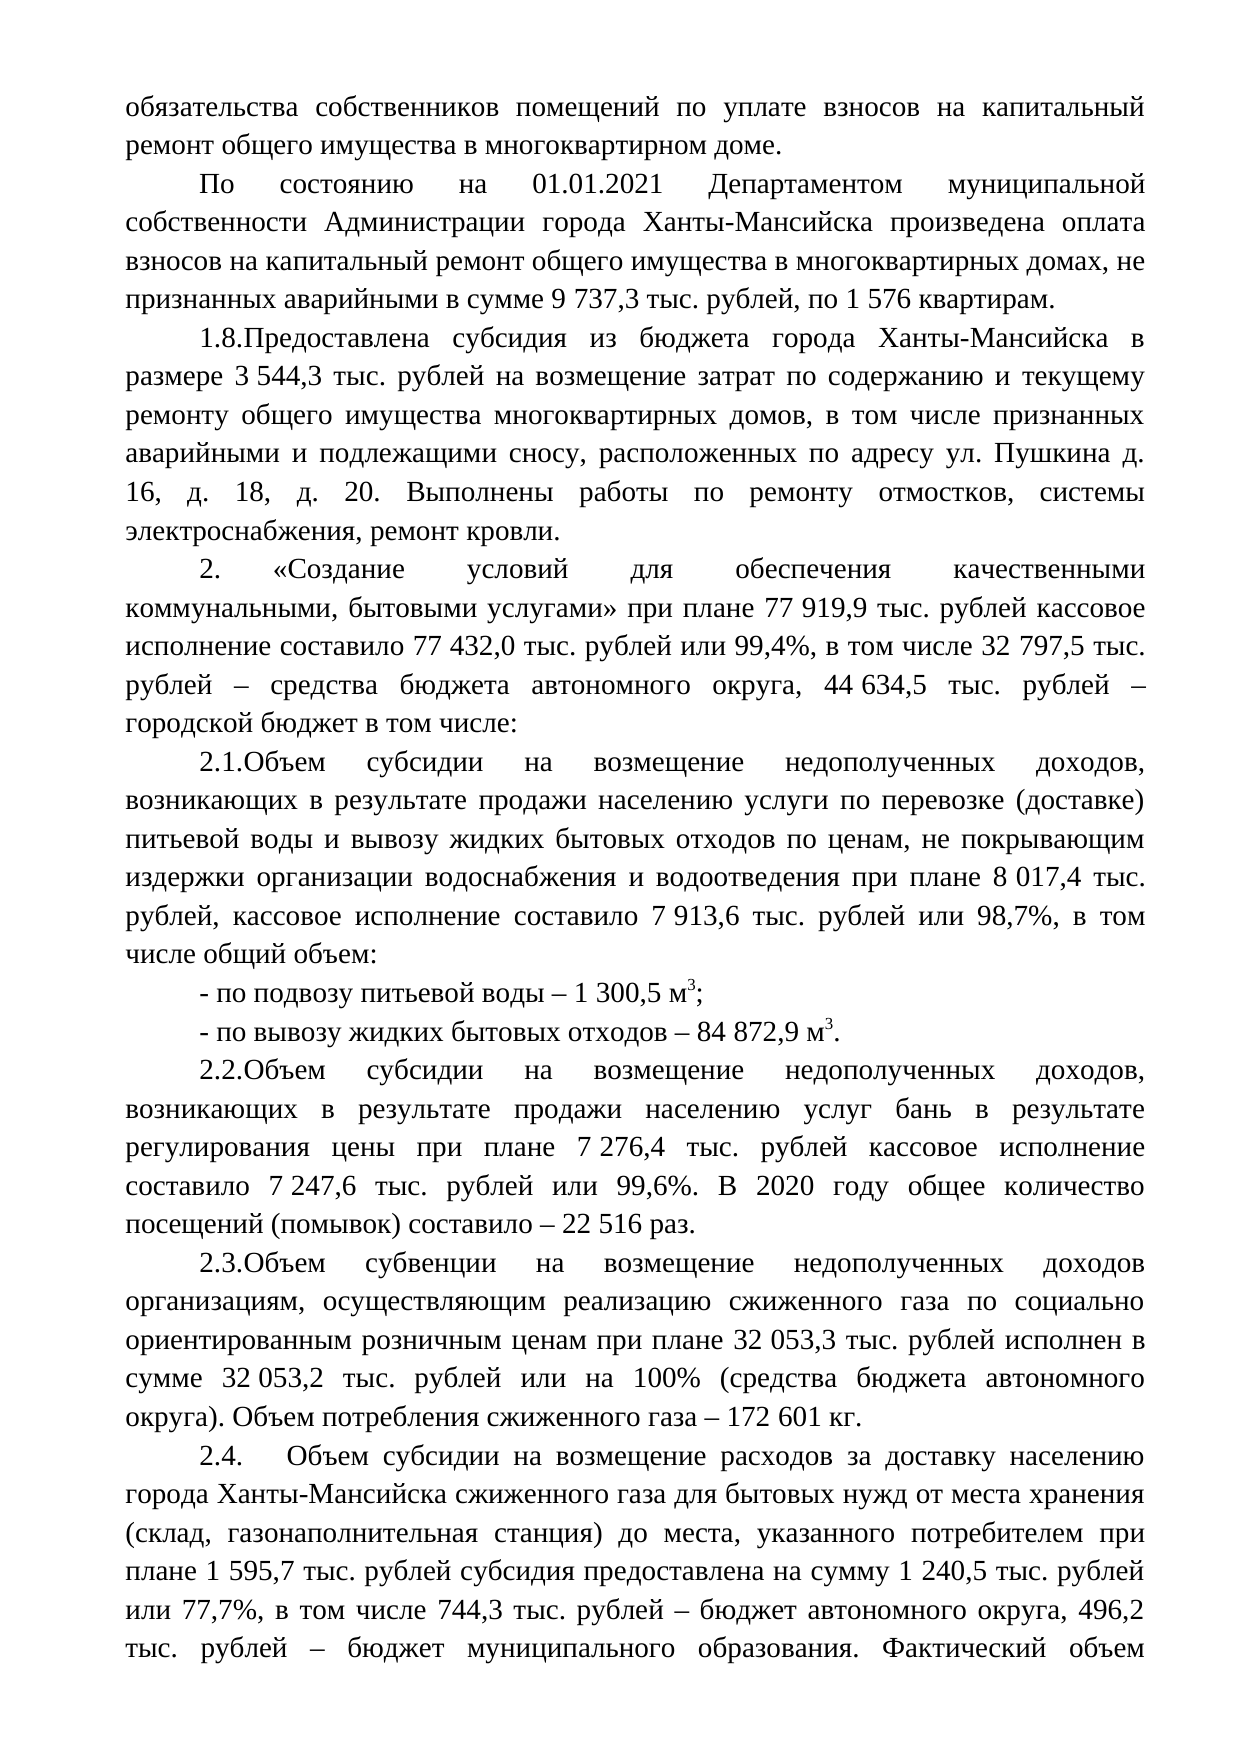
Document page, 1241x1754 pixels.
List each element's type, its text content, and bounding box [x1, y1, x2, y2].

text - по подвозу питьевой воды – 1 300,5 м3; [125, 975, 1146, 1009]
text По состоянию на 01.01.2021 Департаментом муниципальной собственности Администрации города Ханты-Мансийска произведена оплата взносов на капитальный ремонт общего имущества в многоквартирных домах, не признанных аварийными в сумме 9 737,3 тыс. рублей, по 1 576 квартирам. [125, 166, 1146, 315]
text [125, 89, 1146, 161]
list Предоставлена субсидия из бюджета города Ханты-Мансийска в размере 3 544,3 тыс. рублей на возмещение затрат по содержанию и текущему ремонту общего имущества многоквартирных домов, в том числе признанных аварийными и подлежащими сносу, расположенных по адресу ул. Пушкина д. 16, д. 18, д. 20. Выполнены работы по ремонту отмостков, системы электроснабжения, ремонт кровли. [125, 320, 1146, 546]
text - по вывозу жидких бытовых отходов – 84 872,9 м3. [125, 1014, 1146, 1047]
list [125, 1438, 1146, 1664]
list Объем субсидии на возмещение недополученных доходов, возникающих в результате продажи населению услуги по перевозке (доставке) питьевой воды и вывозу жидких бытовых отходов по ценам, не покрывающим издержки организации водоснабжения и водоотведения при плане 8 017,4 тыс. рублей, кассовое исполнение составило 7 913,6 тыс. рублей или 98,7%, в том числе общий объем: [125, 744, 1146, 970]
list Объем субсидии на возмещение недополученных доходов, возникающих в результате продажи населению услуг бань в результате регулирования цены при плане 7 276,4 тыс. рублей кассовое исполнение составило 7 247,6 тыс. рублей или 99,6%. В 2020 году общее количество посещений (помывок) составило – 22 516 раз. [125, 1052, 1146, 1240]
list «Создание условий для обеспечения качественными коммунальными, бытовыми услугами» при плане 77 919,9 тыс. рублей кассовое исполнение составило 77 432,0 тыс. рублей или 99,4%, в том числе 32 797,5 тыс. рублей – средства бюджета автономного округа, 44 634,5 тыс. рублей – городской бюджет в том числе: [125, 551, 1146, 739]
list Объем субвенции на возмещение недополученных доходов организациям, осуществляющим реализацию сжиженного газа по социально ориентированным розничным ценам при плане 32 053,3 тыс. рублей исполнен в сумме 32 053,2 тыс. рублей или на 100% (средства бюджета автономного округа). Объем потребления сжиженного газа – 172 601 кг. [125, 1245, 1146, 1433]
